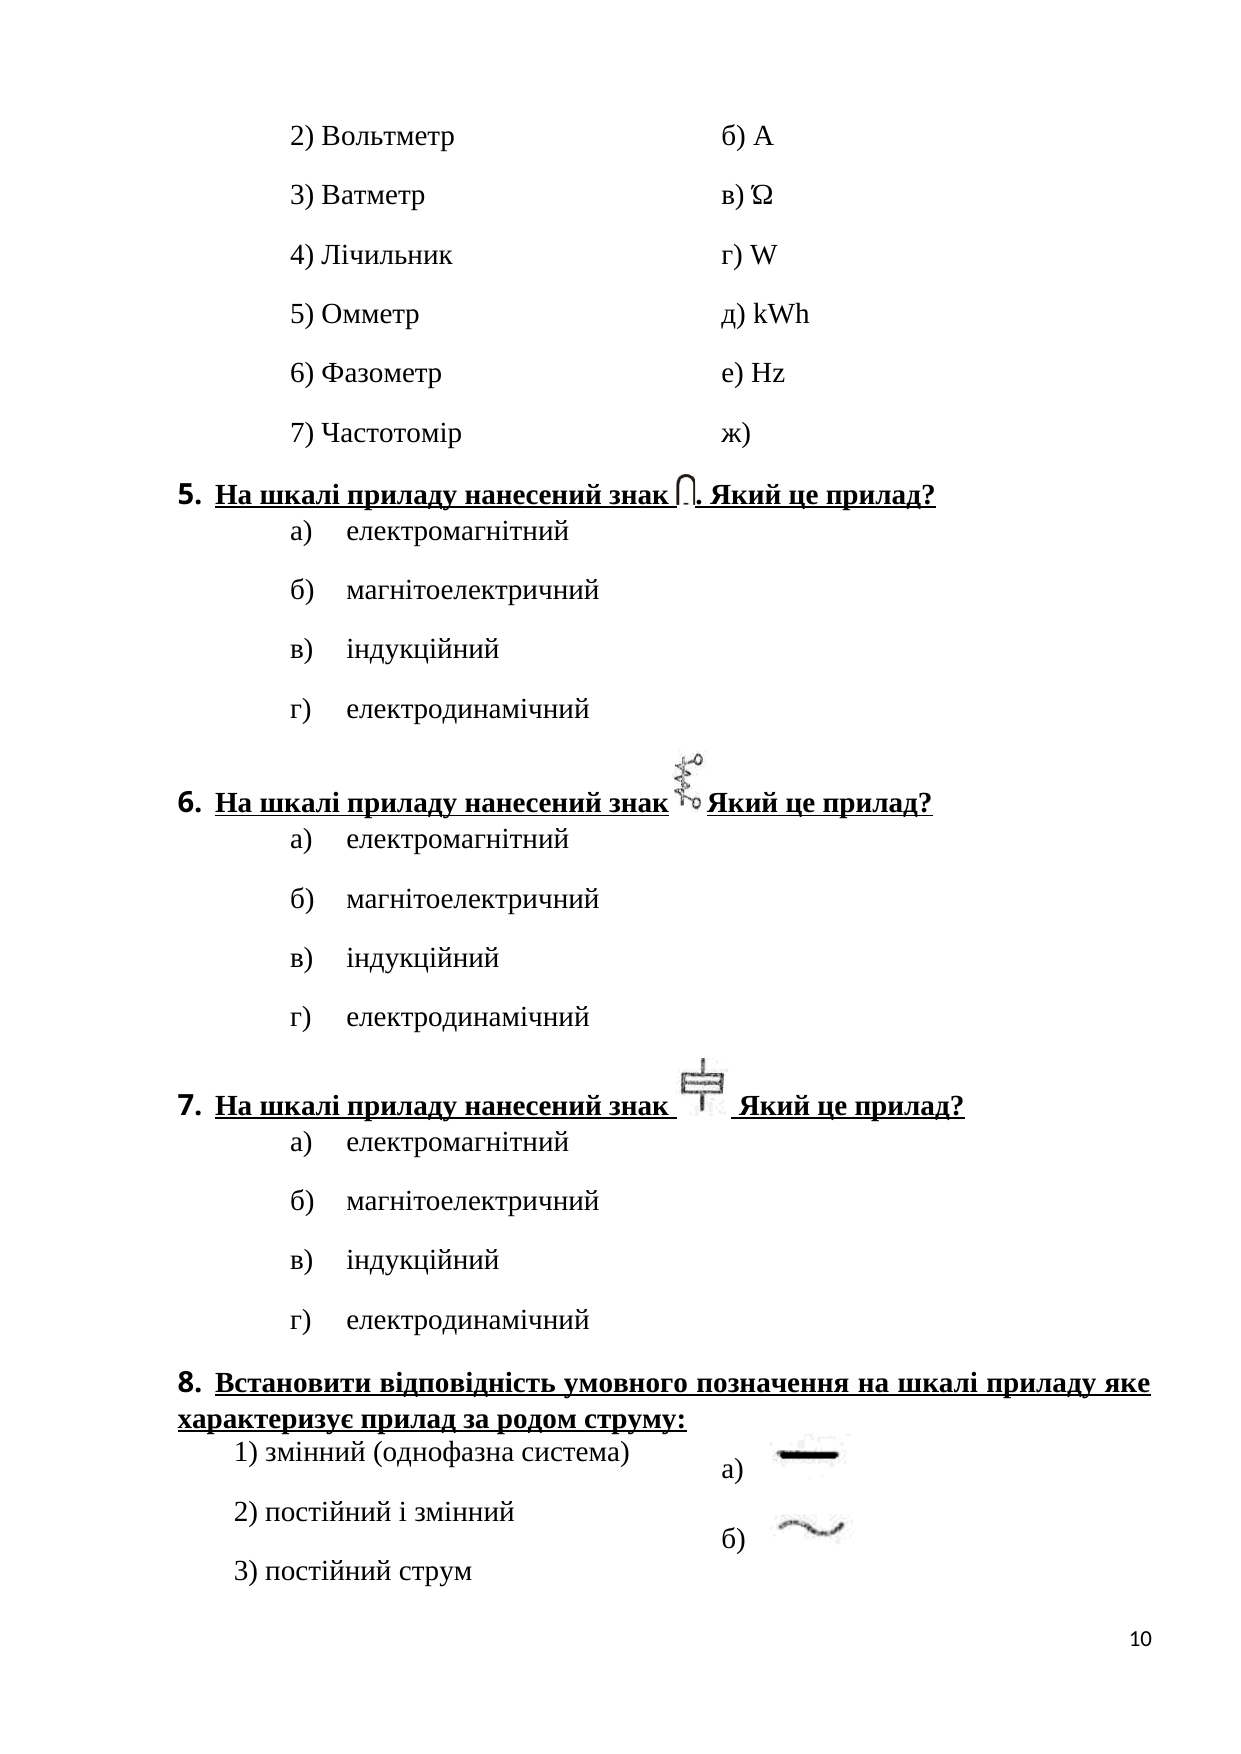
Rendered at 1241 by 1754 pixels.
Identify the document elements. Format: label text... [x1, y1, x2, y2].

text б) магнітоелектричний [290, 1183, 1152, 1217]
text г) електродинамічний [290, 691, 1152, 724]
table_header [166, 118, 664, 473]
text г) електродинамічний [290, 999, 1152, 1033]
picture [669, 750, 707, 813]
list На шкалі приладу нанесений знак Який це прилад? [177, 1059, 1152, 1124]
text г) електродинамічний [290, 1302, 1152, 1335]
text в) індукційний [290, 1242, 1152, 1276]
picture [767, 1510, 861, 1549]
list На шкалі приладу нанесений знак . Який це прилад? [177, 473, 1152, 513]
picture [765, 1434, 853, 1479]
text б) магнітоелектричний [290, 881, 1152, 914]
picture [676, 474, 696, 505]
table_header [166, 1435, 657, 1611]
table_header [664, 118, 1163, 473]
text в) індукційний [290, 632, 1152, 665]
list На шкалі приладу нанесений знакЯкий це прилад? [177, 750, 1152, 821]
table_header а) б) в) [658, 1435, 1148, 1611]
picture [676, 1058, 732, 1116]
text б) магнітоелектричний [290, 572, 1152, 606]
text а) електромагнітний [290, 1124, 1152, 1157]
list Встановити відповідність умовного позначення на шкалі приладу яке характеризує прилад за родом струму: [177, 1361, 1152, 1434]
text а) електромагнітний [290, 513, 1152, 546]
text в) індукційний [290, 940, 1152, 974]
text а) електромагнітний [290, 821, 1152, 855]
